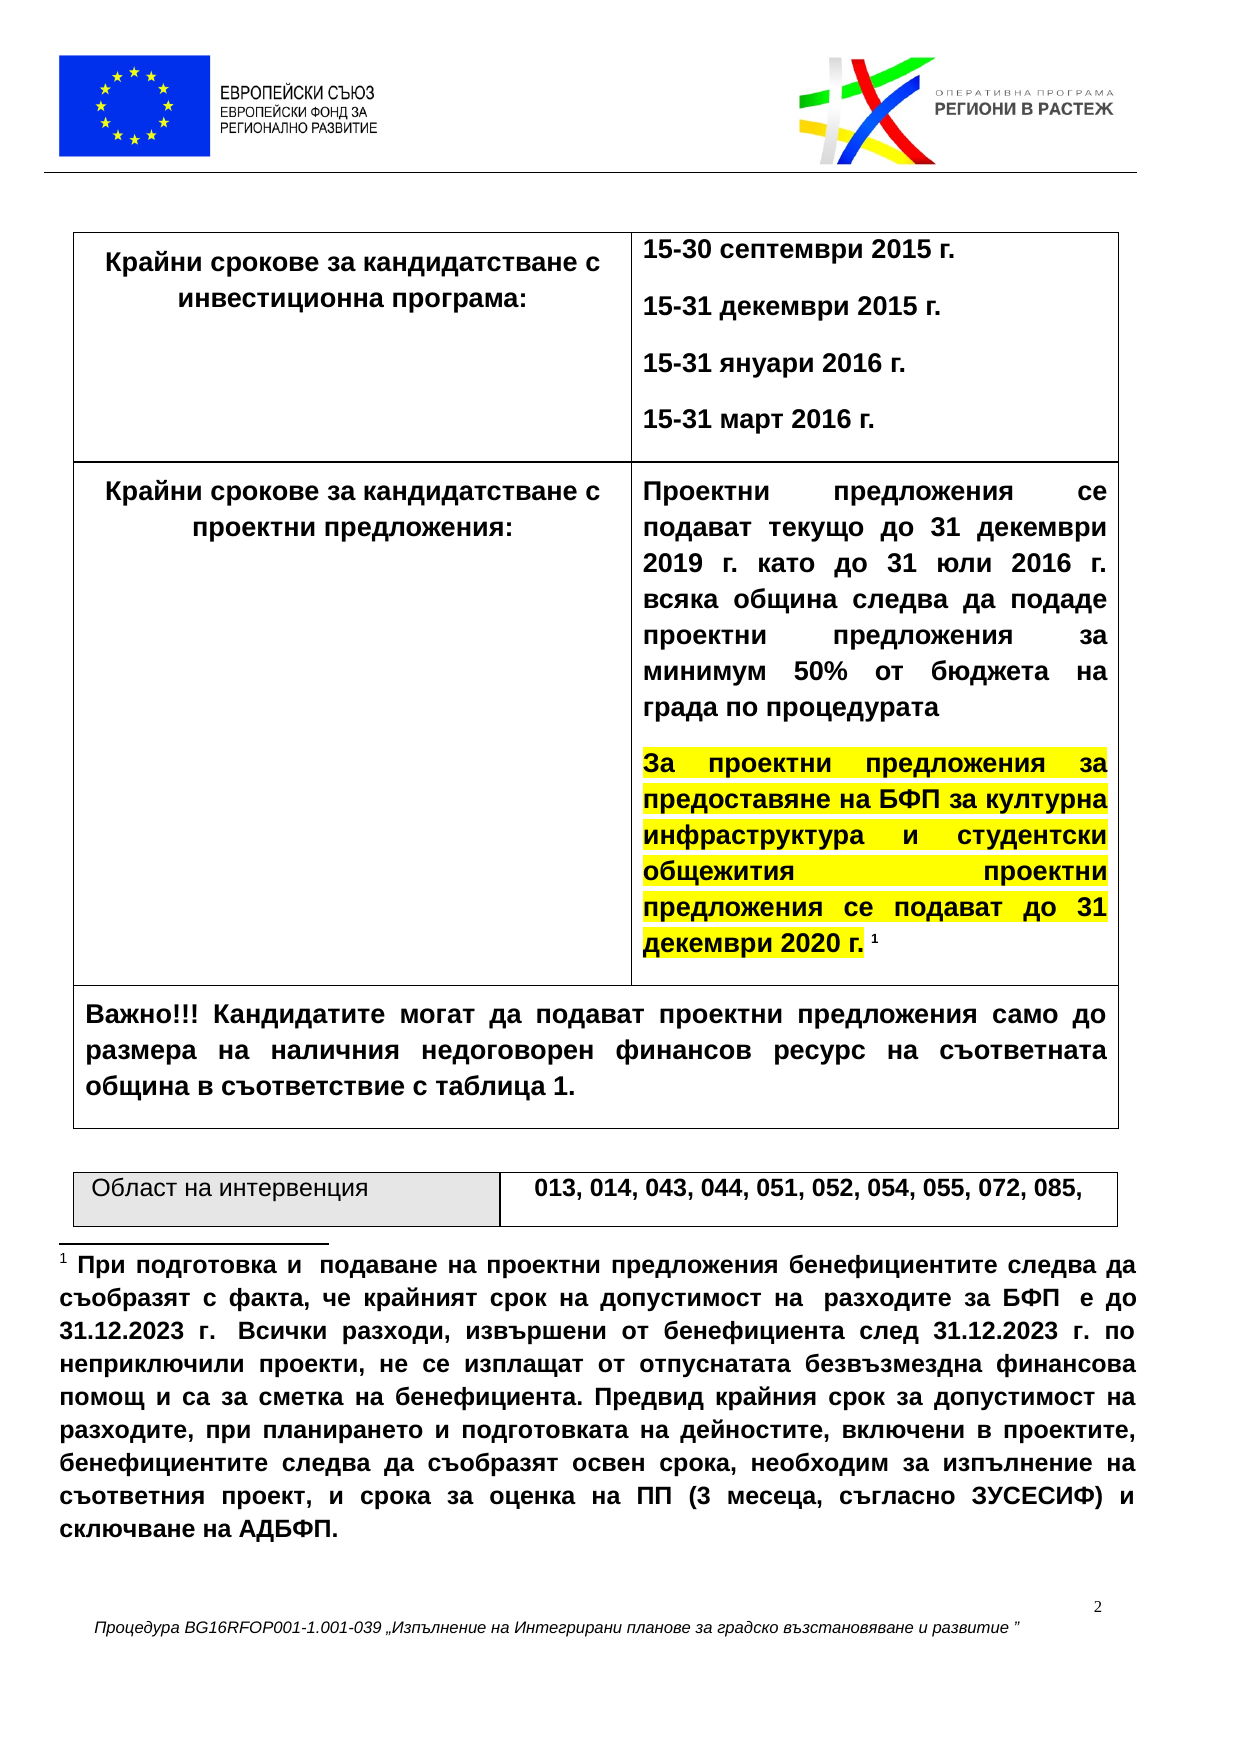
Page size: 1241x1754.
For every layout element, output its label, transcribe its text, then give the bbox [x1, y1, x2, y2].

picture [44, 44, 405, 170]
table_cell Важно!!! Кандидатите могат да подават проектни предложения само до размера на наличния недоговорен финансов ресурс на съответната община в съответствие с таблица 1. [74, 986, 1118, 1128]
picture [782, 48, 1137, 172]
table_header 15-30 септември 2015 г. 15-31 декември 2015 г. 15-31 януари 2016 г. 15-31 март 2016 г. [632, 233, 1118, 461]
table_header Област на интервенция [74, 1173, 499, 1226]
table_header 013, 014, 043, 044, 051, 052, 054, 055, 072, 085, 089, 090 [501, 1173, 1117, 1226]
table_cell Проектни предложения се подават текущо до 31 декември 2019 г. като до 31 юли 2016 г. всяка община следва да подаде проектни предложения за минимум 50% от бюджета на града по процедурата За проектни предложения за предоставяне на БФП за културна инфраструктура и студентски общежития проектни предложения се подават до 31 декември 2020 г. [632, 463, 1118, 985]
table_cell Крайни срокове за кандидатстване с проектни предложения: [74, 463, 631, 985]
table_header Крайни срокове за кандидатстване с инвестиционна програма: [74, 233, 631, 461]
